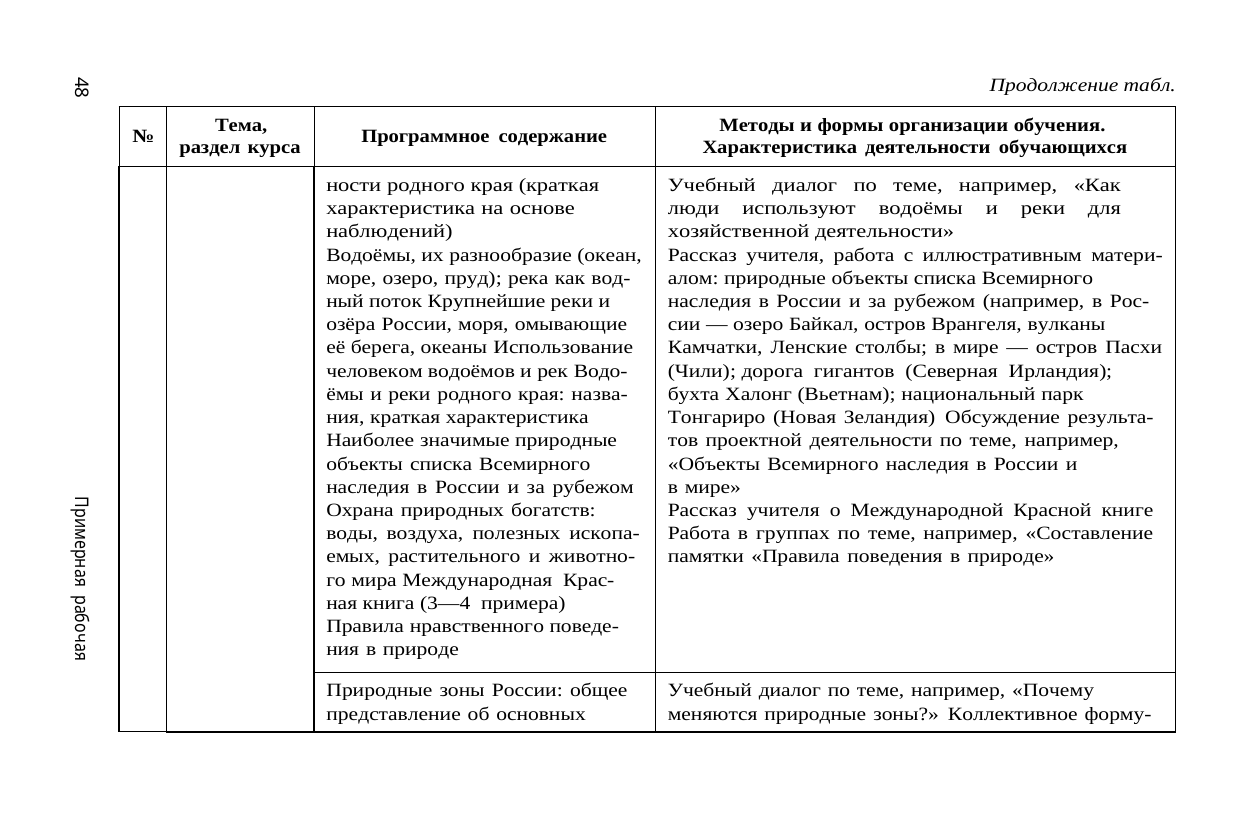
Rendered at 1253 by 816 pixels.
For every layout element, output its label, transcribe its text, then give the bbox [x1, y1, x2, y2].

table_cell Природные зоны России: общее представление об основных [315, 673, 655, 731]
table_cell [120, 167, 166, 731]
table_header Методы и формы организации обучения. Характеристика деятельности обучающихся [656, 107, 1175, 166]
table_cell Учебный диалог по теме, например, «Почему меняются природные зоны?» Коллективное форму- [656, 673, 1175, 731]
table_header Программное содержание [315, 107, 655, 166]
text Продолжение табл. [106, 74, 1176, 95]
table_cell [167, 167, 313, 731]
table_cell Учебный диалог по теме, например, «Как люди используют водоёмы и реки для хозяйственной деятельности» Рассказ учителя, работа с иллюстративным матери- алом: природные объекты списка Всемирного наследия в России и за рубежом (например, в Рос- сии — озеро Байкал, остров Врангеля, вулканы Камчатки, Ленские столбы; в мире — остров Пасхи (Чили); дорога гигантов (Северная Ирландия); бухта Халонг (Вьетнам); национальный парк Тонгариро (Новая Зеландия) Обсуждение результа- тов проектной деятельности по теме, например, «Объекты Всемирного наследия в России и в мире» Рассказ учителя о Международной Красной книге Работа в группах по теме, например, «Составление памятки «Правила поведения в природе» [656, 167, 1175, 671]
table_cell ности родного края (краткая характеристика на основе наблюдений) Водоёмы, их разнообразие (океан, море, озеро, пруд); река как вод- ный поток Крупнейшие реки и озёра России, моря, омывающие её берега, океаны Использование человеком водоёмов и рек Водо- ёмы и реки родного края: назва- ния, краткая характеристика Наиболее значимые природные объекты списка Всемирного наследия в России и за рубежом Охрана природных богатств: воды, воздуха, полезных ископа- емых, растительного и животно- го мира Международная Крас- ная книга (3—4 примера) Правила нравственного поведе- ния в природе [315, 167, 655, 671]
table_header № [120, 107, 166, 166]
table_header Тема, раздел курса [167, 107, 314, 166]
